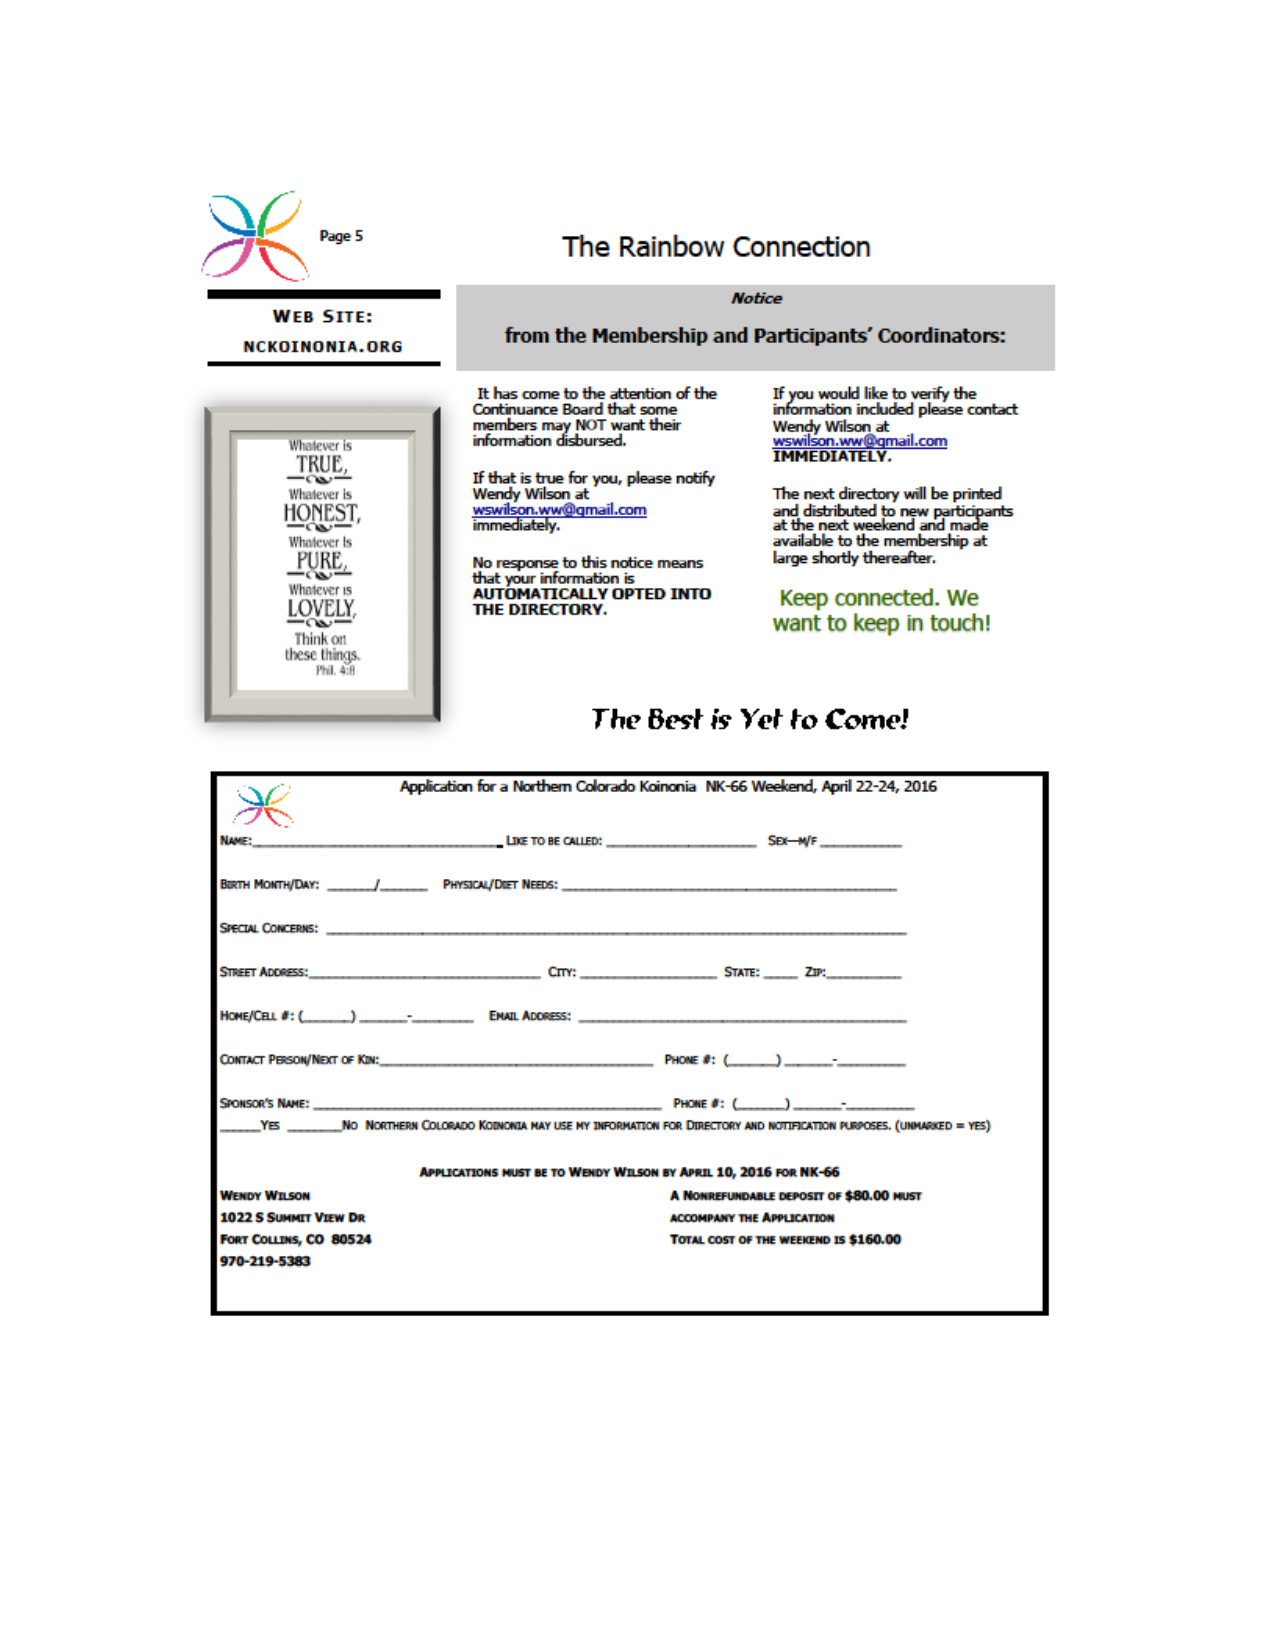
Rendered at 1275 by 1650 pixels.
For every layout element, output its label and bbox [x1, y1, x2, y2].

picture [150, 150, 1107, 1388]
